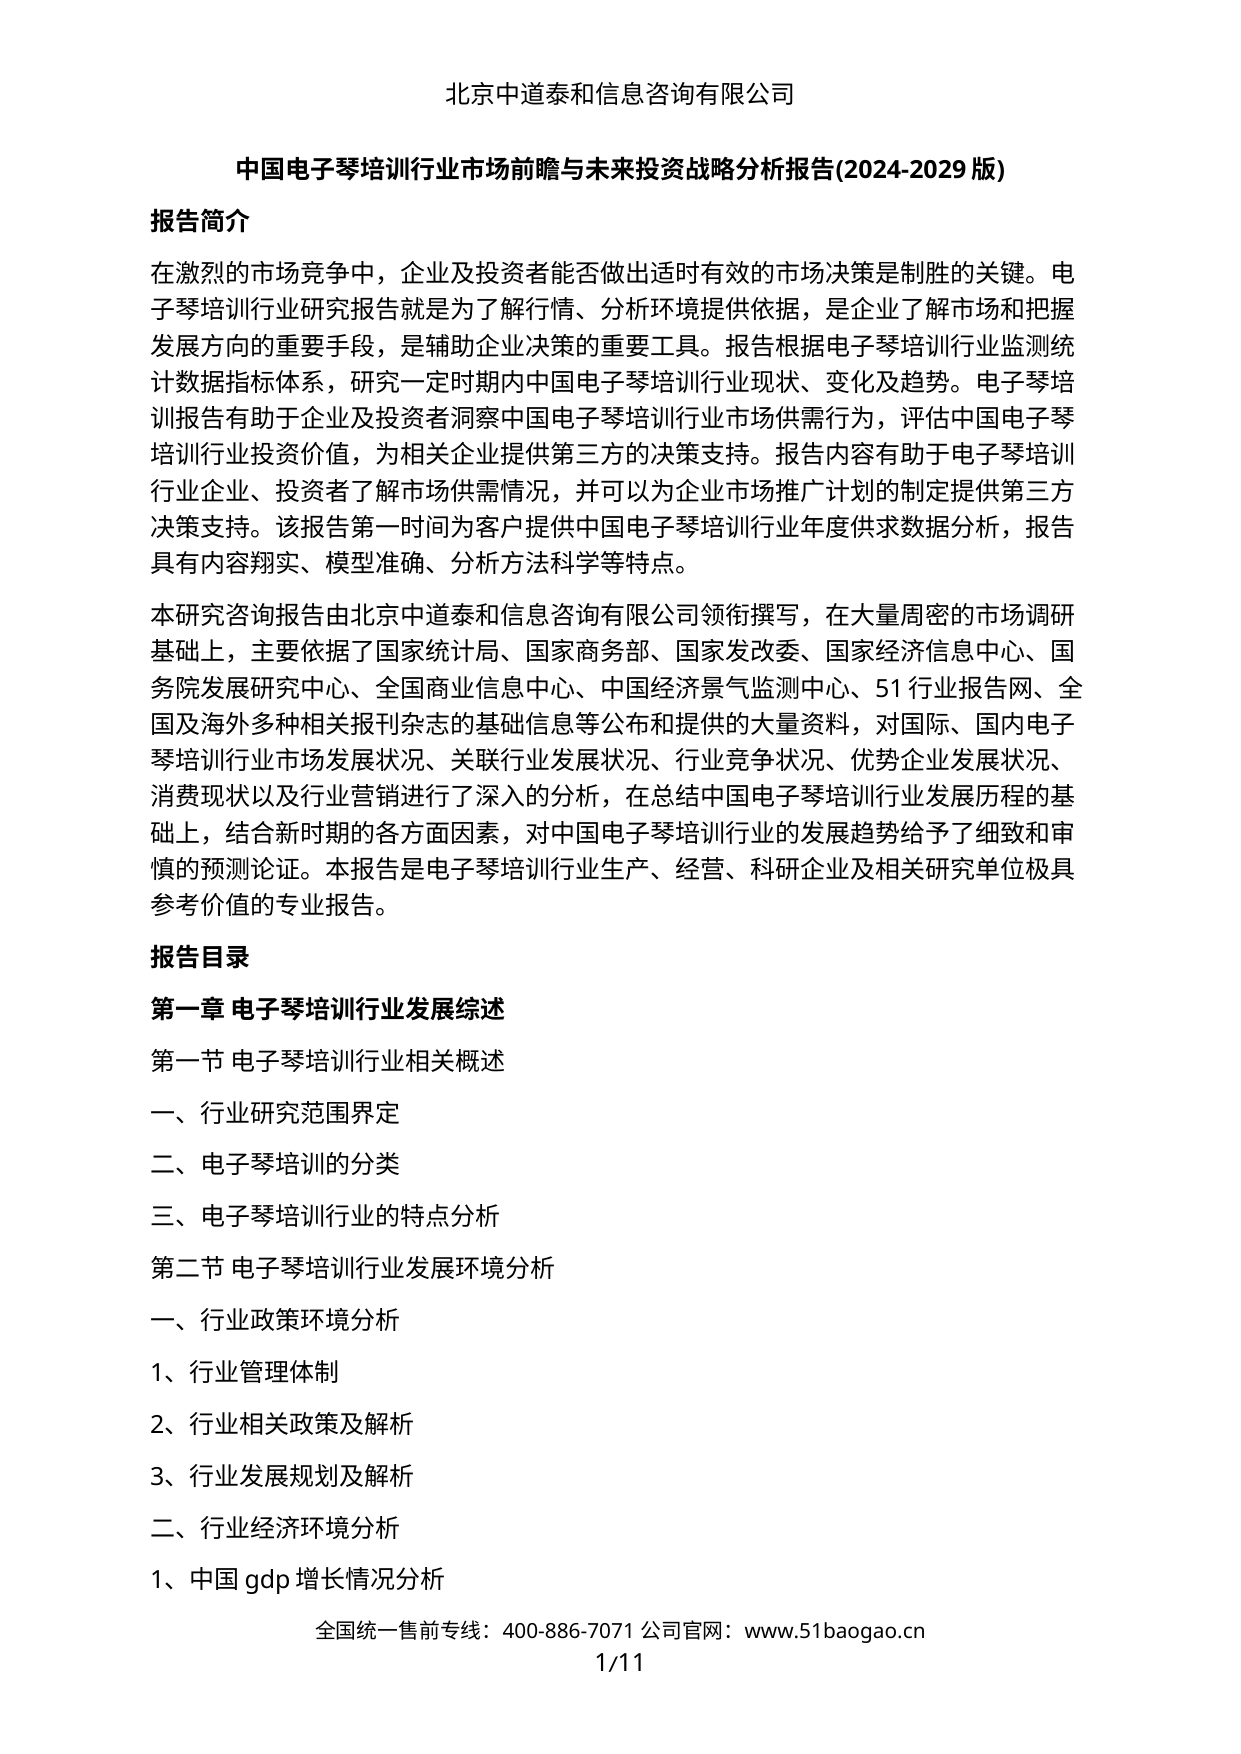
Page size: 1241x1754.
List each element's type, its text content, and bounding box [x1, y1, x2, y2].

text 报告目录 [150, 937, 1090, 974]
text 2、行业相关政策及解析 [150, 1404, 1090, 1441]
text 3、行业发展规划及解析 [150, 1456, 1090, 1492]
text 本研究咨询报告由北京中道泰和信息咨询有限公司领衔撰写，在大量周密的市场调研基础上，主要依据了国家统计局、国家商务部、国家发改委、国家经济信息中心、国务院发展研究中心、全国商业信息中心、中国经济景气监测中心、51行业报告网、全国及海外多种相关报刊杂志的基础信息等公布和提供的大量资料，对国际、国内电子琴培训行业市场发展状况、关联行业发展状况、行业竞争状况、优势企业发展状况、消费现状以及行业营销进行了深入的分析，在总结中国电子琴培训行业发展历程的基础上，结合新时期的各方面因素，对中国电子琴培训行业的发展趋势给予了细致和审慎的预测论证。本报告是电子琴培训行业生产、经营、科研企业及相关研究单位极具参考价值的专业报告。 [150, 596, 1090, 922]
text 一、行业研究范围界定 [150, 1093, 1090, 1129]
text 二、电子琴培训的分类 [150, 1145, 1090, 1181]
text 在激烈的市场竞争中，企业及投资者能否做出适时有效的市场决策是制胜的关键。电子琴培训行业研究报告就是为了解行情、分析环境提供依据，是企业了解市场和把握发展方向的重要手段，是辅助企业决策的重要工具。报告根据电子琴培训行业监测统计数据指标体系，研究一定时期内中国电子琴培训行业现状、变化及趋势。电子琴培训报告有助于企业及投资者洞察中国电子琴培训行业市场供需行为，评估中国电子琴培训行业投资价值，为相关企业提供第三方的决策支持。报告内容有助于电子琴培训行业企业、投资者了解市场供需情况，并可以为企业市场推广计划的制定提供第三方决策支持。该报告第一时间为客户提供中国电子琴培训行业年度供求数据分析，报告具有内容翔实、模型准确、分析方法科学等特点。 [150, 254, 1090, 580]
text 报告简介 [150, 202, 1090, 238]
text 1、行业管理体制 [150, 1352, 1090, 1389]
text 中国电子琴培训行业市场前瞻与未来投资战略分析报告(2024-2029版) [150, 150, 1090, 186]
text 二、行业经济环境分析 [150, 1508, 1090, 1544]
text 一、行业政策环境分析 [150, 1301, 1090, 1337]
text 三、电子琴培训行业的特点分析 [150, 1197, 1090, 1233]
text 第二节 电子琴培训行业发展环境分析 [150, 1249, 1090, 1285]
text 1、中国gdp增长情况分析 [150, 1560, 1090, 1596]
text 第一章 电子琴培训行业发展综述 [150, 989, 1090, 1026]
text 第一节 电子琴培训行业相关概述 [150, 1041, 1090, 1077]
